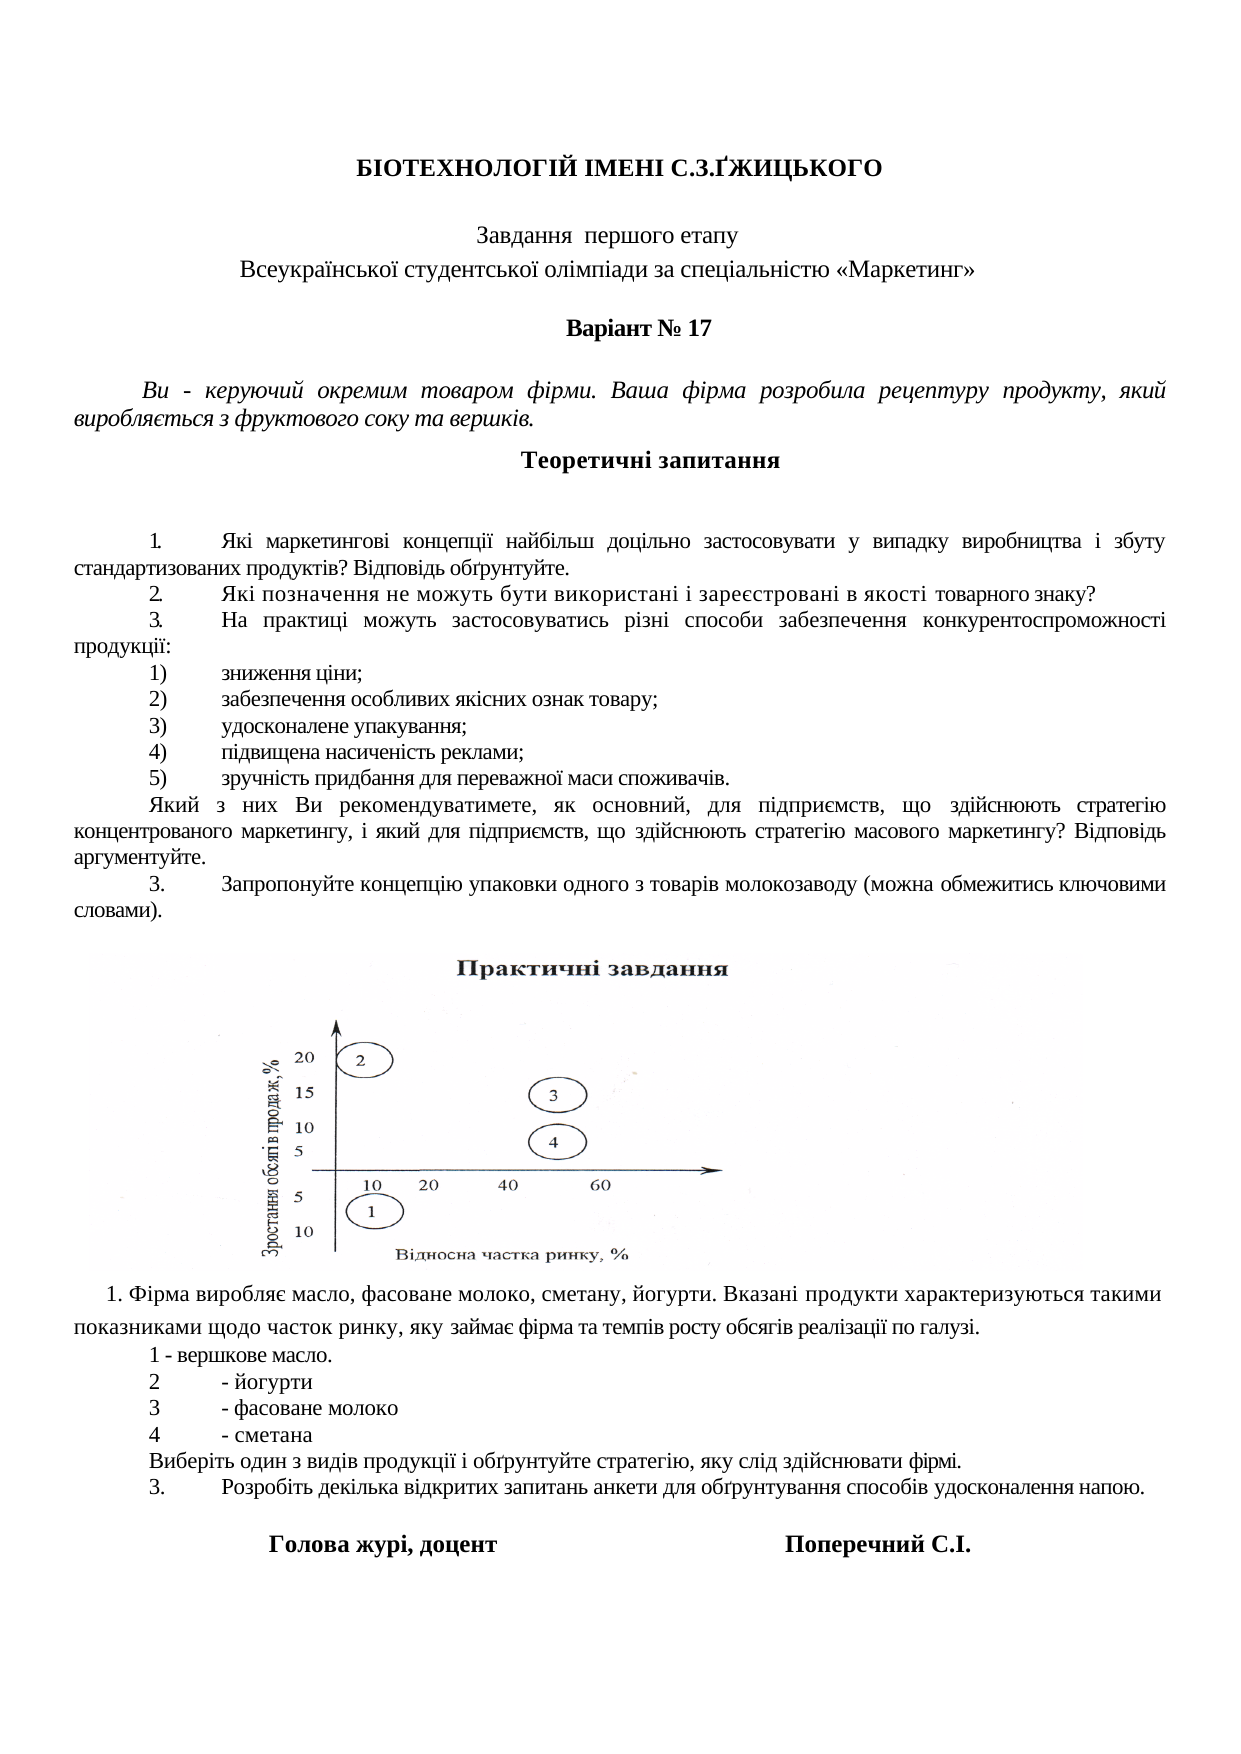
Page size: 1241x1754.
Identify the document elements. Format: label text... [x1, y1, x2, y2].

text Теоретичні запитання [77, 445, 1166, 473]
text Який з них Ви рекомендуватимете, як основний, для підприємств, що здійснюють стратегію концентрованого маркетингу, і який для підприємств, що здійснюють стратегію масового маркетингу? Відповідь аргументуйте. [73, 791, 1166, 870]
text Всеукраїнської студентської олімпіади за спеціальністю «Маркетинг» [73, 251, 1141, 284]
list - йогурти [73, 1368, 1166, 1394]
list зручність придбання для переважної маси споживачів. [73, 764, 1166, 791]
text 1 - вершкове масло. [73, 1342, 1166, 1368]
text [73, 150, 1166, 183]
picture [88, 953, 1083, 1271]
list забезпечення особливих якісних ознак товару; [73, 685, 1166, 712]
list підвищена насиченість реклами; [73, 738, 1166, 764]
text 1. Фірма виробляє масло, фасоване молоко, сметану, йогурти. Вказані продукти характеризуються такими показниками щодо часток ринку, яку займає фірма та темпів росту обсягів реалізації по галузі. [73, 1274, 1162, 1342]
text Ви - керуючий окремим товаром фірми. Ваша фірма розробила рецептуру продукту, який виробляється з фруктового соку та вершків. [73, 375, 1166, 432]
text 2. Які позначення не можуть бути використані і зареєстровані в якості товарного знаку? [73, 580, 1166, 606]
list зниження ціни; [73, 659, 1166, 685]
list - фасоване молоко [73, 1394, 1166, 1421]
text Завдання першого етапу [73, 217, 1141, 251]
text Виберіть один з видів продукції і обґрунтуйте стратегію, яку слід здійснювати фірмі. [73, 1447, 1166, 1473]
list Розробіть декілька відкритих запитань анкети для обґрунтування способів удосконалення напою. [73, 1473, 1166, 1500]
list удосконалене упакування; [73, 712, 1166, 738]
text 1. Які маркетингові концепції найбільш доцільно застосовувати у випадку виробництва і збуту стандартизованих продуктів? Відповідь обґрунтуйте. [73, 527, 1166, 580]
text 3. На практиці можуть застосовуватись різні способи забезпечення конкурентоспроможності продукції: [73, 606, 1166, 659]
list Запропонуйте концепцію упаковки одного з товарів молокозаводу (можна обмежитись ключовими словами). [73, 870, 1166, 922]
text Голова журі, доцент Поперечний С.І. [73, 1526, 1166, 1559]
list - сметана [73, 1421, 1166, 1447]
text Варіант № 17 [112, 313, 1166, 342]
